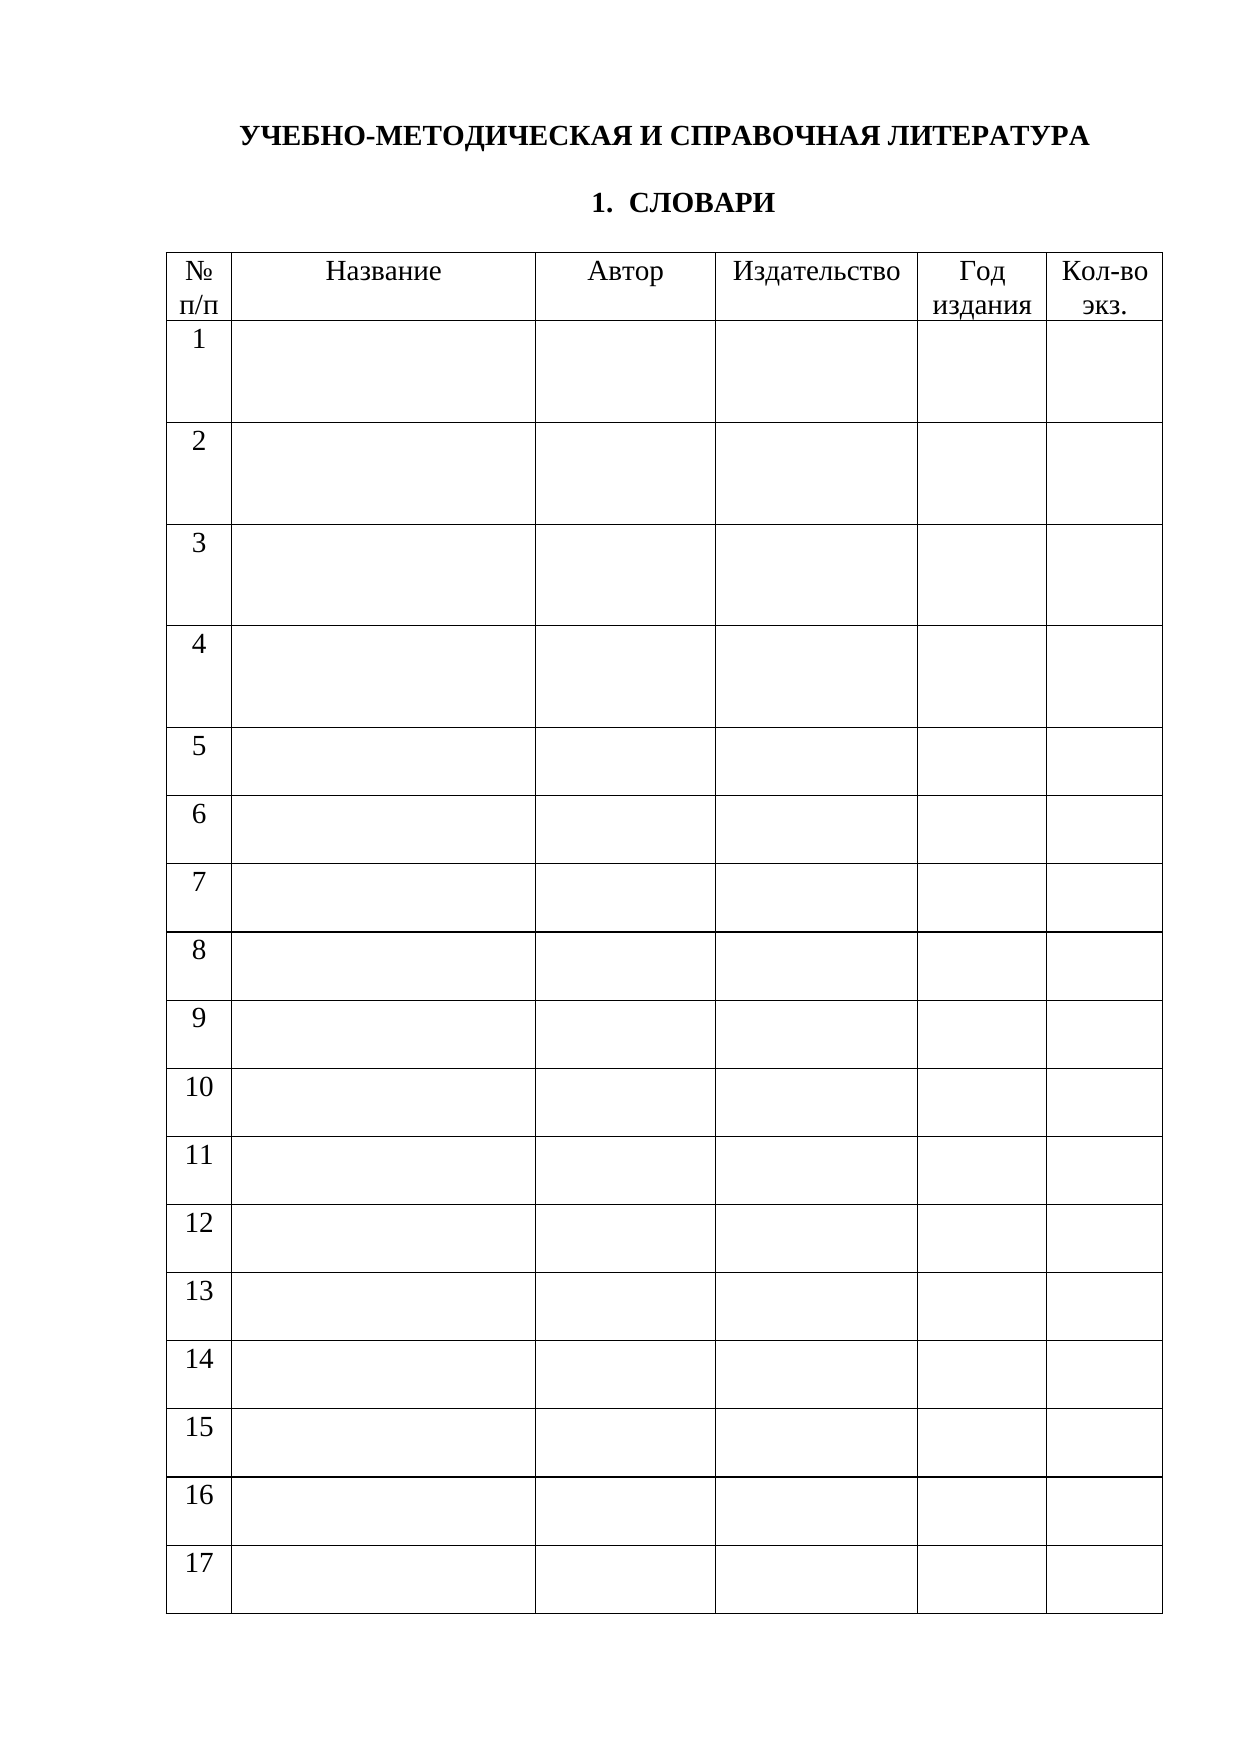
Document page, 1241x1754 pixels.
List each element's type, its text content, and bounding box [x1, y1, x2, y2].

table_cell 13 [167, 1273, 231, 1340]
table_cell 6 [167, 796, 231, 863]
table_cell 4 [167, 626, 231, 727]
table_cell [918, 525, 1046, 625]
table_cell [716, 796, 917, 863]
table_cell [716, 1069, 917, 1136]
table_cell [716, 1273, 917, 1340]
table_cell [232, 1546, 535, 1613]
table_cell [536, 1478, 715, 1544]
table_cell [716, 1205, 917, 1272]
table_cell [918, 1069, 1046, 1136]
table_cell [1047, 1478, 1162, 1544]
table_cell [232, 423, 535, 524]
table_cell [536, 1341, 715, 1408]
table_cell [918, 933, 1046, 999]
table_cell [716, 1409, 917, 1476]
table_header Название [232, 253, 535, 320]
table_cell [918, 1273, 1046, 1340]
table_cell 9 [167, 1001, 231, 1068]
table_cell [716, 1546, 917, 1613]
text УЧЕБНО-МЕТОДИЧЕСКАЯ И СПРАВОЧНАЯ ЛИТЕРАТУРА [177, 118, 1152, 152]
table_cell [232, 1341, 535, 1408]
table_cell [536, 1205, 715, 1272]
table_cell 10 [167, 1069, 231, 1136]
table_cell [1047, 321, 1162, 422]
table_header Издательство [716, 253, 917, 320]
table_cell [716, 728, 917, 795]
table_cell [1047, 1205, 1162, 1272]
table_cell [232, 1001, 535, 1068]
table_cell [232, 1409, 535, 1476]
table_cell [536, 626, 715, 727]
table_cell [918, 1546, 1046, 1613]
table_header Автор [536, 253, 715, 320]
table_cell [1047, 864, 1162, 931]
table_cell 11 [167, 1137, 231, 1204]
table_cell [918, 423, 1046, 524]
table_cell [716, 321, 917, 422]
table_cell [1047, 728, 1162, 795]
table_cell [536, 423, 715, 524]
table_cell [232, 933, 535, 999]
table_cell 7 [167, 864, 231, 931]
table_cell [1047, 525, 1162, 625]
table_cell [232, 1069, 535, 1136]
table_cell [918, 864, 1046, 931]
table_cell [918, 626, 1046, 727]
table_cell [536, 1273, 715, 1340]
table_cell [716, 1137, 917, 1204]
table_cell [232, 1205, 535, 1272]
table_cell [232, 1478, 535, 1544]
table_cell 2 [167, 423, 231, 524]
table_cell [232, 626, 535, 727]
table_cell [536, 1069, 715, 1136]
table_cell 1 [167, 321, 231, 422]
table_cell [232, 796, 535, 863]
table_cell [232, 728, 535, 795]
table_cell [1047, 1341, 1162, 1408]
table_cell [716, 1341, 917, 1408]
table_cell [918, 1205, 1046, 1272]
list СЛОВАРИ [215, 185, 1152, 219]
table_cell [716, 423, 917, 524]
table_cell [918, 1001, 1046, 1068]
table_cell [1047, 933, 1162, 999]
table_cell [716, 626, 917, 727]
table_cell [536, 1409, 715, 1476]
table_cell [536, 728, 715, 795]
table_cell [716, 525, 917, 625]
table_cell [1047, 1273, 1162, 1340]
table_cell 5 [167, 728, 231, 795]
table_cell 14 [167, 1341, 231, 1408]
table_header Год издания [918, 253, 1046, 320]
table_cell [918, 321, 1046, 422]
table_cell [716, 864, 917, 931]
table_cell [918, 1478, 1046, 1544]
table_cell [232, 1137, 535, 1204]
table_cell 16 [167, 1478, 231, 1544]
table_cell [716, 1001, 917, 1068]
table_cell [1047, 423, 1162, 524]
table_cell 8 [167, 933, 231, 999]
table_cell [232, 321, 535, 422]
table_cell [1047, 1409, 1162, 1476]
table_cell [536, 1546, 715, 1613]
table_cell [918, 728, 1046, 795]
table_cell [232, 1273, 535, 1340]
table_cell [918, 796, 1046, 863]
table_cell [536, 933, 715, 999]
table_cell [536, 321, 715, 422]
table_cell [232, 864, 535, 931]
table_cell 17 [167, 1546, 231, 1613]
table_cell [1047, 1546, 1162, 1613]
table_cell 3 [167, 525, 231, 625]
table_cell [716, 933, 917, 999]
table_cell [1047, 796, 1162, 863]
table_cell [918, 1137, 1046, 1204]
table_cell 12 [167, 1205, 231, 1272]
table_cell [716, 1478, 917, 1544]
table_cell [536, 525, 715, 625]
table_cell [1047, 1001, 1162, 1068]
table_cell [918, 1341, 1046, 1408]
table_cell [1047, 1069, 1162, 1136]
table_cell [1047, 1137, 1162, 1204]
table_header № п/п [167, 253, 231, 320]
table_cell [536, 1137, 715, 1204]
table_header Кол-во экз. [1047, 253, 1162, 320]
table_cell [918, 1409, 1046, 1476]
table_cell [536, 1001, 715, 1068]
table_cell [536, 796, 715, 863]
table_cell [536, 864, 715, 931]
table_cell [232, 525, 535, 625]
table_cell 15 [167, 1409, 231, 1476]
table_cell [1047, 626, 1162, 727]
